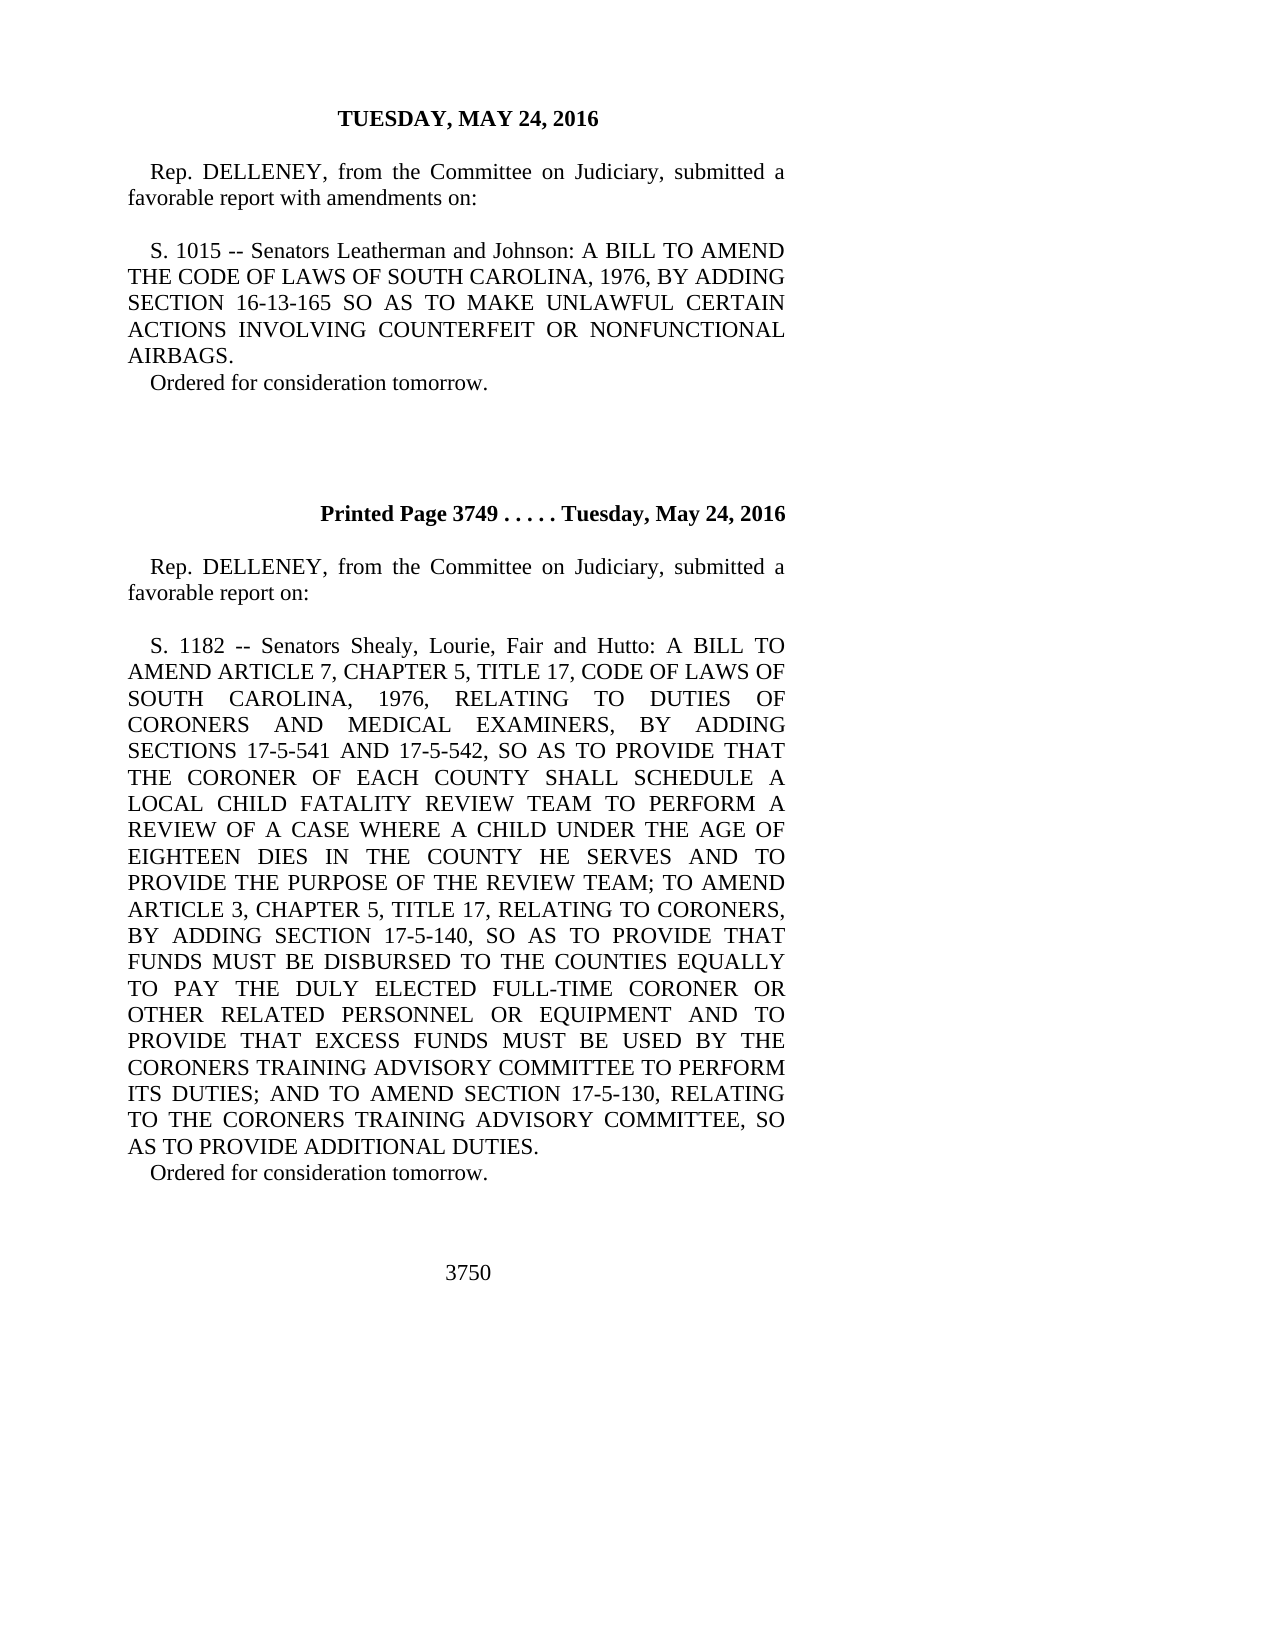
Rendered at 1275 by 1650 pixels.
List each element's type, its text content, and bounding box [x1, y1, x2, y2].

text Rep. DELLENEY, from the Committee on Judiciary, submitted a favorable report on: [127, 553, 786, 606]
text S. 1015 -- Senators Leatherman and Johnson: A BILL TO AMEND THE CODE OF LAWS OF SOUTH CAROLINA, 1976, BY ADDING SECTION 16-13-165 SO AS TO MAKE UNLAWFUL CERTAIN ACTIONS INVOLVING COUNTERFEIT OR NONFUNCTIONAL AIRBAGS. [127, 237, 786, 368]
text Ordered for consideration tomorrow. [127, 368, 786, 395]
text Rep. DELLENEY, from the Committee on Judiciary, submitted a favorable report with amendments on: [127, 158, 786, 210]
text Ordered for consideration tomorrow. [127, 1159, 786, 1186]
text Printed Page 3749 . . . . . Tuesday, May 24, 2016 [127, 500, 786, 527]
text S. 1182 -- Senators Shealy, Lourie, Fair and Hutto: A BILL TO AMEND ARTICLE 7, CHAPTER 5, TITLE 17, CODE OF LAWS OF SOUTH CAROLINA, 1976, RELATING TO DUTIES OF CORONERS AND MEDICAL EXAMINERS, BY ADDING SECTIONS 17-5-541 AND 17-5-542, SO AS TO PROVIDE THAT THE CORONER OF EACH COUNTY SHALL SCHEDULE A LOCAL CHILD FATALITY REVIEW TEAM TO PERFORM A REVIEW OF A CASE WHERE A CHILD UNDER THE AGE OF EIGHTEEN DIES IN THE COUNTY HE SERVES AND TO PROVIDE THE PURPOSE OF THE REVIEW TEAM; TO AMEND ARTICLE 3, CHAPTER 5, TITLE 17, RELATING TO CORONERS, BY ADDING SECTION 17-5-140, SO AS TO PROVIDE THAT FUNDS MUST BE DISBURSED TO THE COUNTIES EQUALLY TO PAY THE DULY ELECTED FULL-TIME CORONER OR OTHER RELATED PERSONNEL OR EQUIPMENT AND TO PROVIDE THAT EXCESS FUNDS MUST BE USED BY THE CORONERS TRAINING ADVISORY COMMITTEE TO PERFORM ITS DUTIES; AND TO AMEND SECTION 17-5-130, RELATING TO THE CORONERS TRAINING ADVISORY COMMITTEE, SO AS TO PROVIDE ADDITIONAL DUTIES. [127, 632, 786, 1159]
